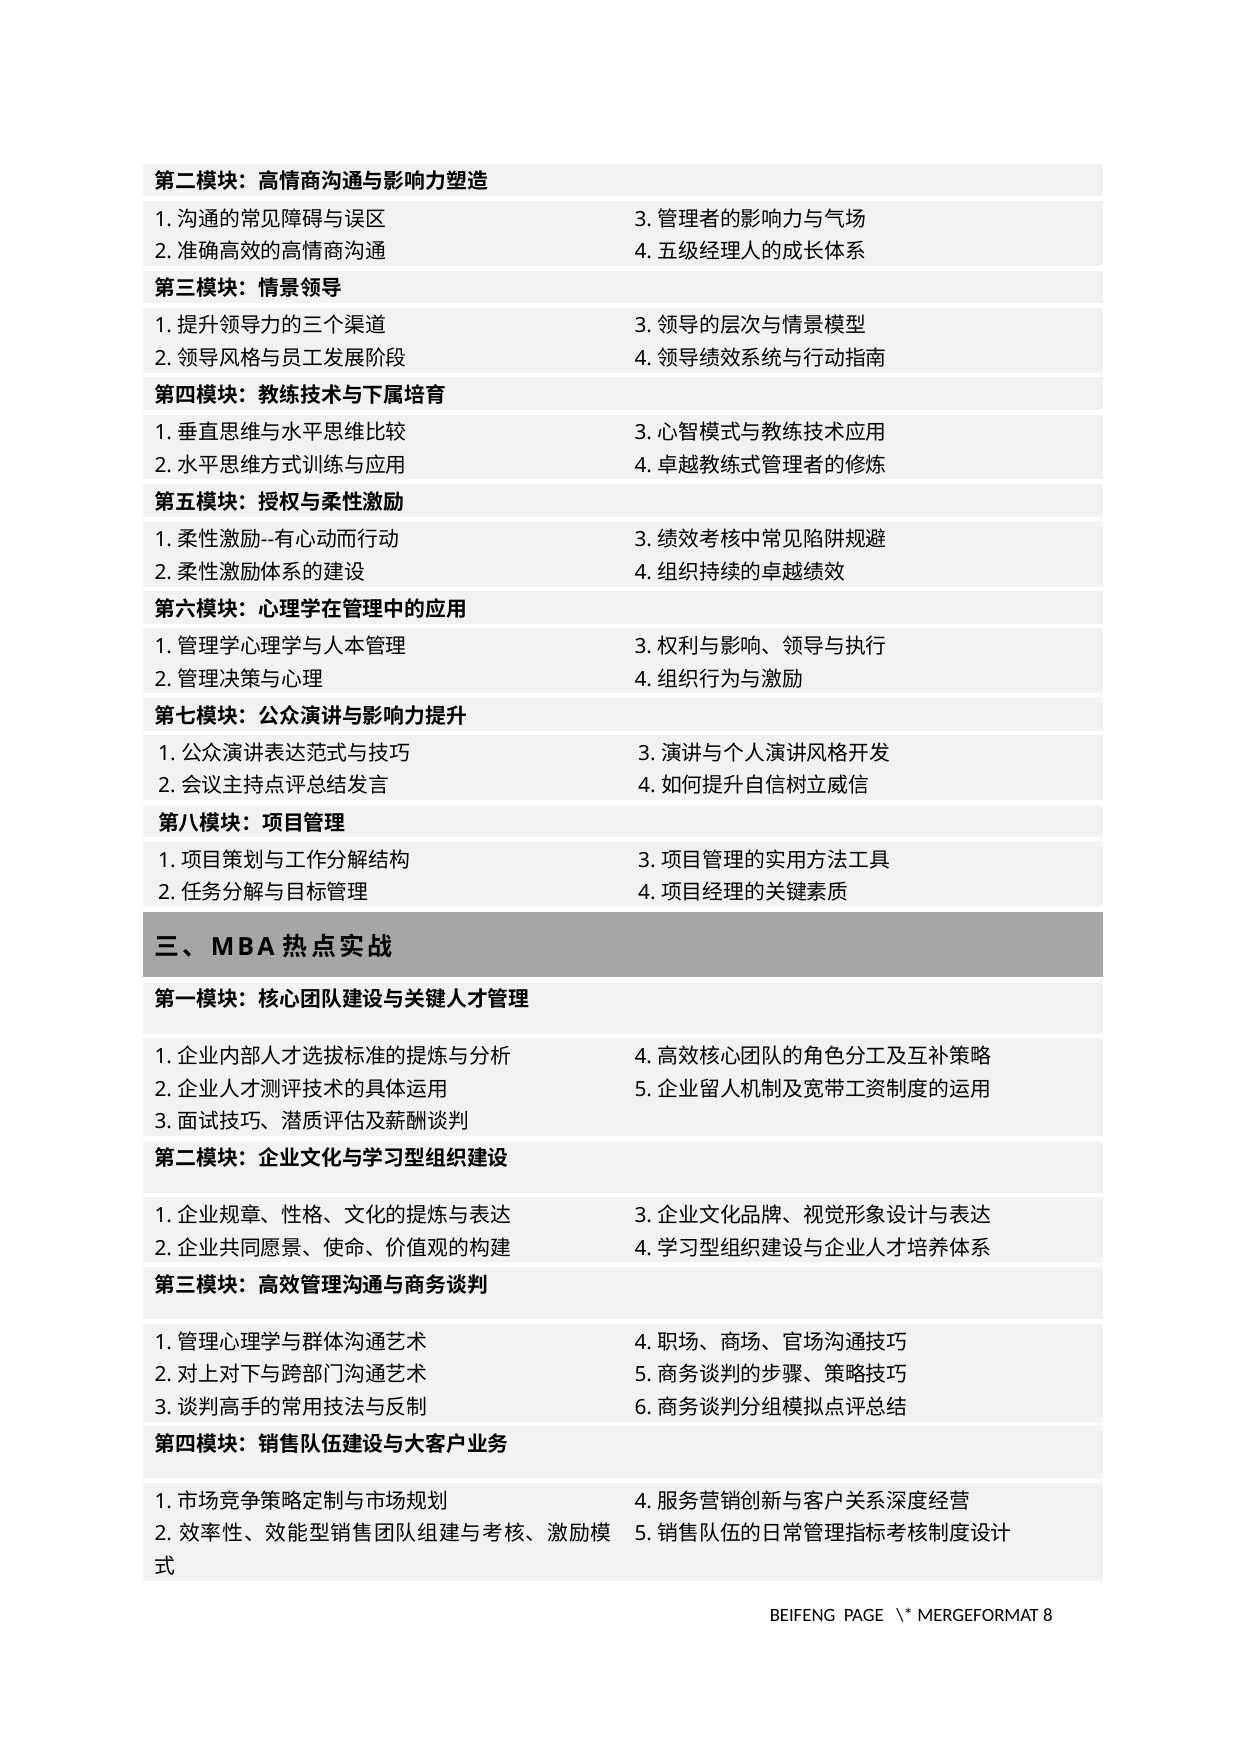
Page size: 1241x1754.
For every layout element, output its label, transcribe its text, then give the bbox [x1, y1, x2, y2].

table_cell 1. 企业规章、性格、文化的提炼与表达 2. 企业共同愿景、使命、价值观的构建 [143, 1197, 623, 1262]
table_cell 3. 权利与影响、领导与执行 4. 组织行为与激励 [623, 628, 1103, 693]
table_cell 1. 柔性激励--有心动而行动 2. 柔性激励体系的建设 [143, 522, 623, 586]
table_cell 3. 项目管理的实用方法工具 4. 项目经理的关键素质 [623, 842, 1103, 907]
table_cell 3. 心智模式与教练技术应用 4. 卓越教练式管理者的修炼 [623, 415, 1103, 479]
table_cell 1. 项目策划与工作分解结构 2. 任务分解与目标管理 [143, 842, 623, 907]
table_cell 第二模块：高情商沟通与影响力塑造 [143, 164, 1103, 196]
table_cell 1. 垂直思维与水平思维比较 2. 水平思维方式训练与应用 [143, 415, 623, 479]
table_cell 3. 企业文化品牌、视觉形象设计与表达 4. 学习型组织建设与企业人才培养体系 [623, 1197, 1103, 1262]
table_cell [623, 1483, 1103, 1581]
table_cell 3. 管理者的影响力与气场 4. 五级经理人的成长体系 [623, 201, 1103, 266]
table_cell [143, 1483, 623, 1581]
table_cell 4. 高效核心团队的角色分工及互补策略 5. 企业留人机制及宽带工资制度的运用 [623, 1038, 1103, 1136]
table_cell 1. 企业内部人才选拔标准的提炼与分析 2. 企业人才测评技术的具体运用 3. 面试技巧、潜质评估及薪酬谈判 [143, 1038, 623, 1136]
table_cell 第五模块：授权与柔性激励 [143, 484, 1103, 517]
table_cell 第二模块：企业文化与学习型组织建设 [143, 1141, 1103, 1193]
table_cell 第一模块：核心团队建设与关键人才管理 [143, 982, 1103, 1034]
table_cell 1. 管理心理学与群体沟通艺术 2. 对上对下与跨部门沟通艺术 3. 谈判高手的常用技法与反制 [143, 1324, 623, 1421]
table_cell 第七模块：公众演讲与影响力提升 [143, 698, 1103, 731]
table_cell 3. 绩效考核中常见陷阱规避 4. 组织持续的卓越绩效 [623, 522, 1103, 586]
table_cell 第四模块：教练技术与下属培育 [143, 377, 1103, 410]
table_cell 第八模块：项目管理 [143, 805, 1103, 837]
table_cell 3. 领导的层次与情景模型 4. 领导绩效系统与行动指南 [623, 308, 1103, 373]
table_cell 1. 提升领导力的三个渠道 2. 领导风格与员工发展阶段 [143, 308, 623, 373]
table_cell 1. 公众演讲表达范式与技巧 2. 会议主持点评总结发言 [143, 735, 623, 800]
table_cell 第六模块：心理学在管理中的应用 [143, 591, 1103, 624]
table_cell 三、MBA热点实战 [143, 912, 1103, 977]
table_cell 1. 沟通的常见障碍与误区 2. 准确高效的高情商沟通 [143, 201, 623, 266]
table_cell 第三模块：高效管理沟通与商务谈判 [143, 1267, 1103, 1319]
table_cell 第四模块：销售队伍建设与大客户业务 [143, 1426, 1103, 1478]
table_cell 3. 演讲与个人演讲风格开发 4. 如何提升自信树立威信 [623, 735, 1103, 800]
table_cell 4. 职场、商场、官场沟通技巧 5. 商务谈判的步骤、策略技巧 6. 商务谈判分组模拟点评总结 [623, 1324, 1103, 1421]
table_cell 1. 管理学心理学与人本管理 2. 管理决策与心理 [143, 628, 623, 693]
table_cell 第三模块：情景领导 [143, 271, 1103, 303]
